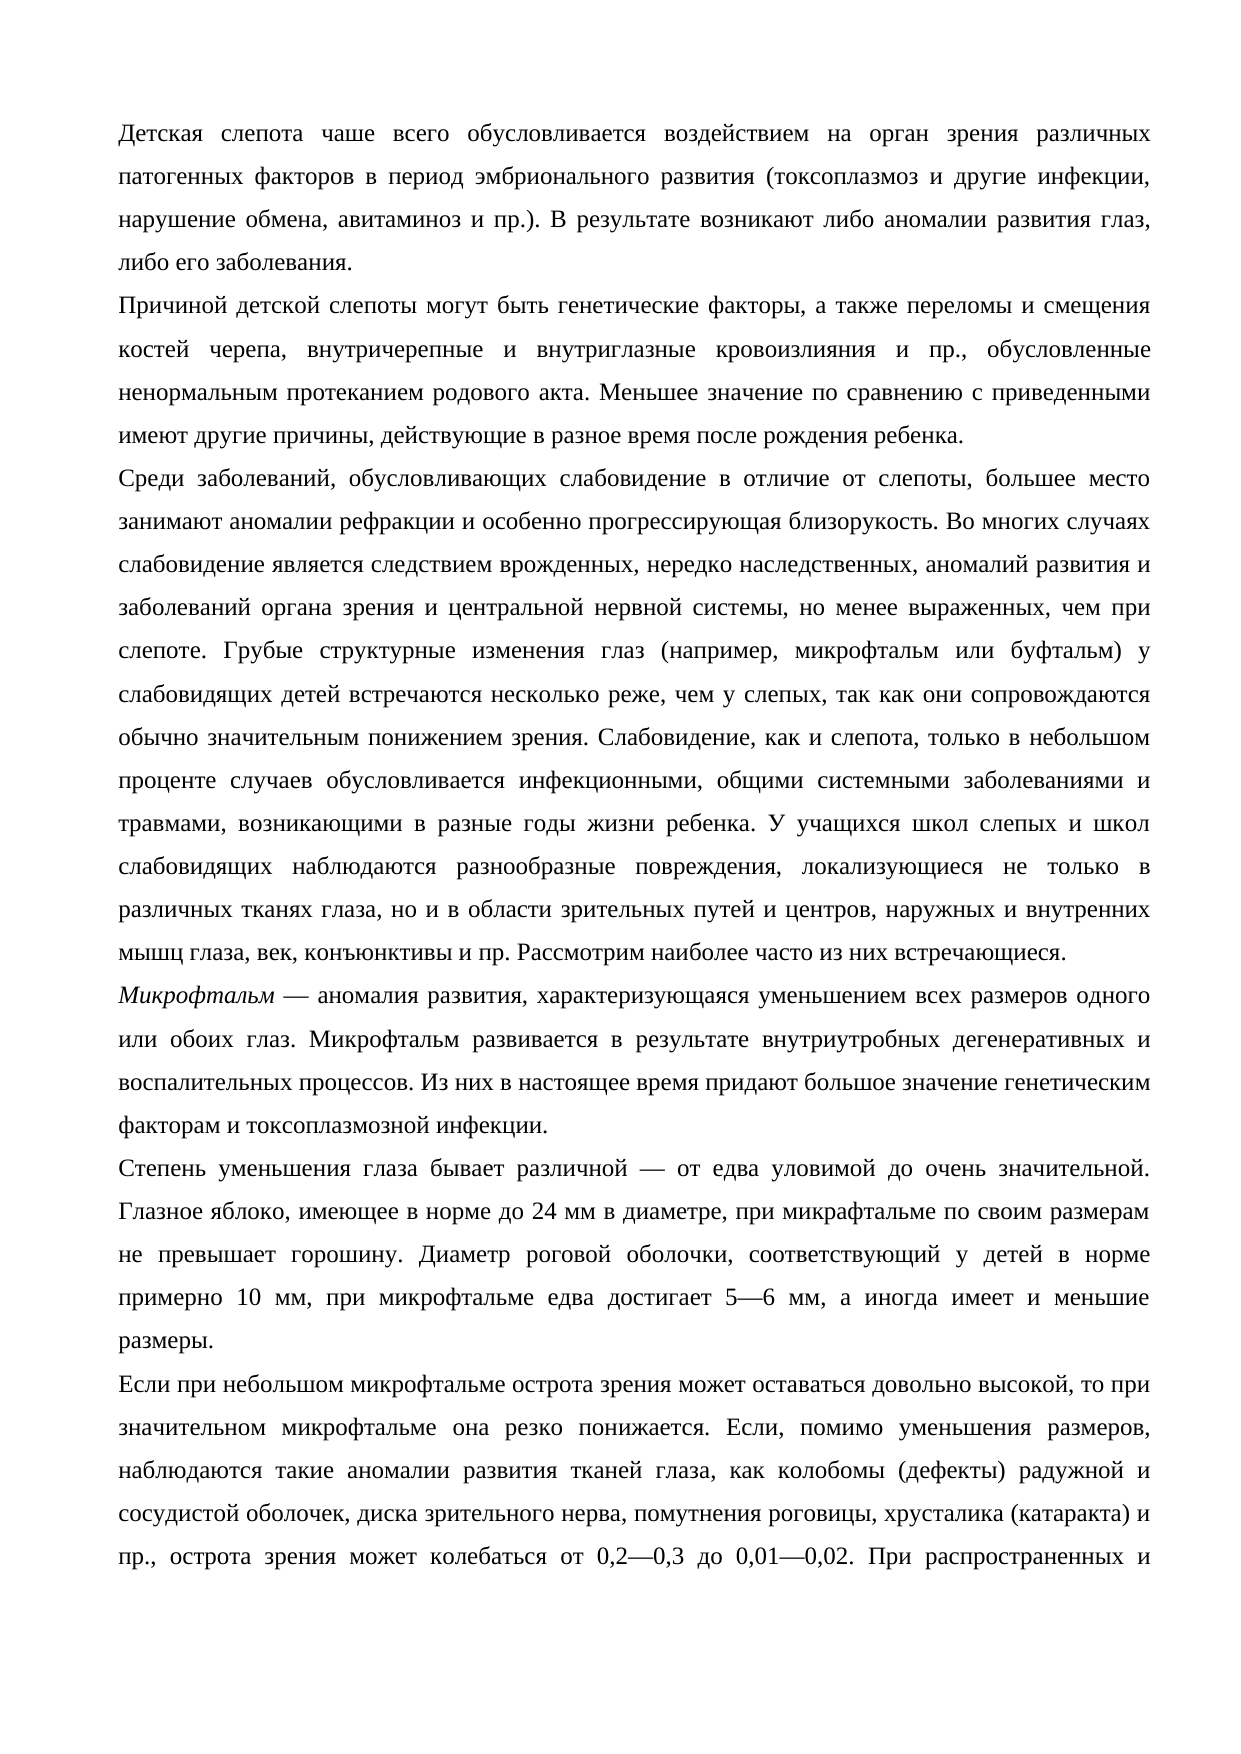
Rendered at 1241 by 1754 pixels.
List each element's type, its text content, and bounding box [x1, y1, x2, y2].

text Среди заболеваний, обусловливающих слабовидение в отличие от слепоты, большее место занимают аномалии рефракции и особенно прогрессирующая близорукость. Во многих случаях слабовидение является следствием врожденных, нередко наследственных, аномалий развития и заболеваний органа зрения и центральной нервной системы, но менее выраженных, чем при слепоте. Грубые структурные изменения глаз (например, микрофтальм или буфтальм) у слабовидящих детей встречаются несколько реже, чем у слепых, так как они сопровождаются обычно значительным понижением зрения. Слабовидение, как и слепота, только в небольшом проценте случаев обусловливается инфекционными, общими системными заболеваниями и травмами, возникающими в разные годы жизни ребенка. У учащихся школ слепых и школ слабовидящих наблюдаются разнообразные повреждения, локализующиеся не только в различных тканях глаза, но и в области зрительных путей и центров, наружных и внутренних мышц глаза, век, конъюнктивы и пр. Рассмотрим наиболее часто из них встречающиеся. [118, 463, 1152, 966]
text Причиной детской слепоты могут быть генетические факторы, а также переломы и смещения костей черепа, внутричерепные и внутриглазные кровоизлияния и пр., обусловленные ненормальным протеканием родового акта. Меньшее значение по сравнению с приведенными имеют другие причины, действующие в разное время после рождения ребенка. [118, 291, 1152, 449]
text Степень уменьшения глаза бывает различной — от едва уловимой до очень значительной. Глазное яблоко, имеющее в норме до 24 мм в диаметре, при микрафтальме по своим размерам не превышает горошину. Диаметр роговой оболочки, соответствующий у детей в норме примерно 10 мм, при микрофтальме едва достигает 5—6 мм, а иногда имеет и меньшие размеры. [118, 1153, 1152, 1354]
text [118, 1369, 1152, 1570]
text Микрофтальм — аномалия развития, характеризующаяся уменьшением всех размеров одного или обоих глаз. Микрофтальм развивается в результате внутриутробных дегенеративных и воспалительных процессов. Из них в настоящее время придают большое значение генетическим факторам и токсоплазмозной инфекции. [118, 981, 1152, 1139]
text Детская слепота чаше всего обусловливается воздействием на орган зрения различных патогенных факторов в период эмбрионального развития (токсоплазмоз и другие инфекции, нарушение обмена, авитаминоз и пр.). В результате возникают либо аномалии развития глаз, либо его заболевания. [118, 118, 1152, 276]
